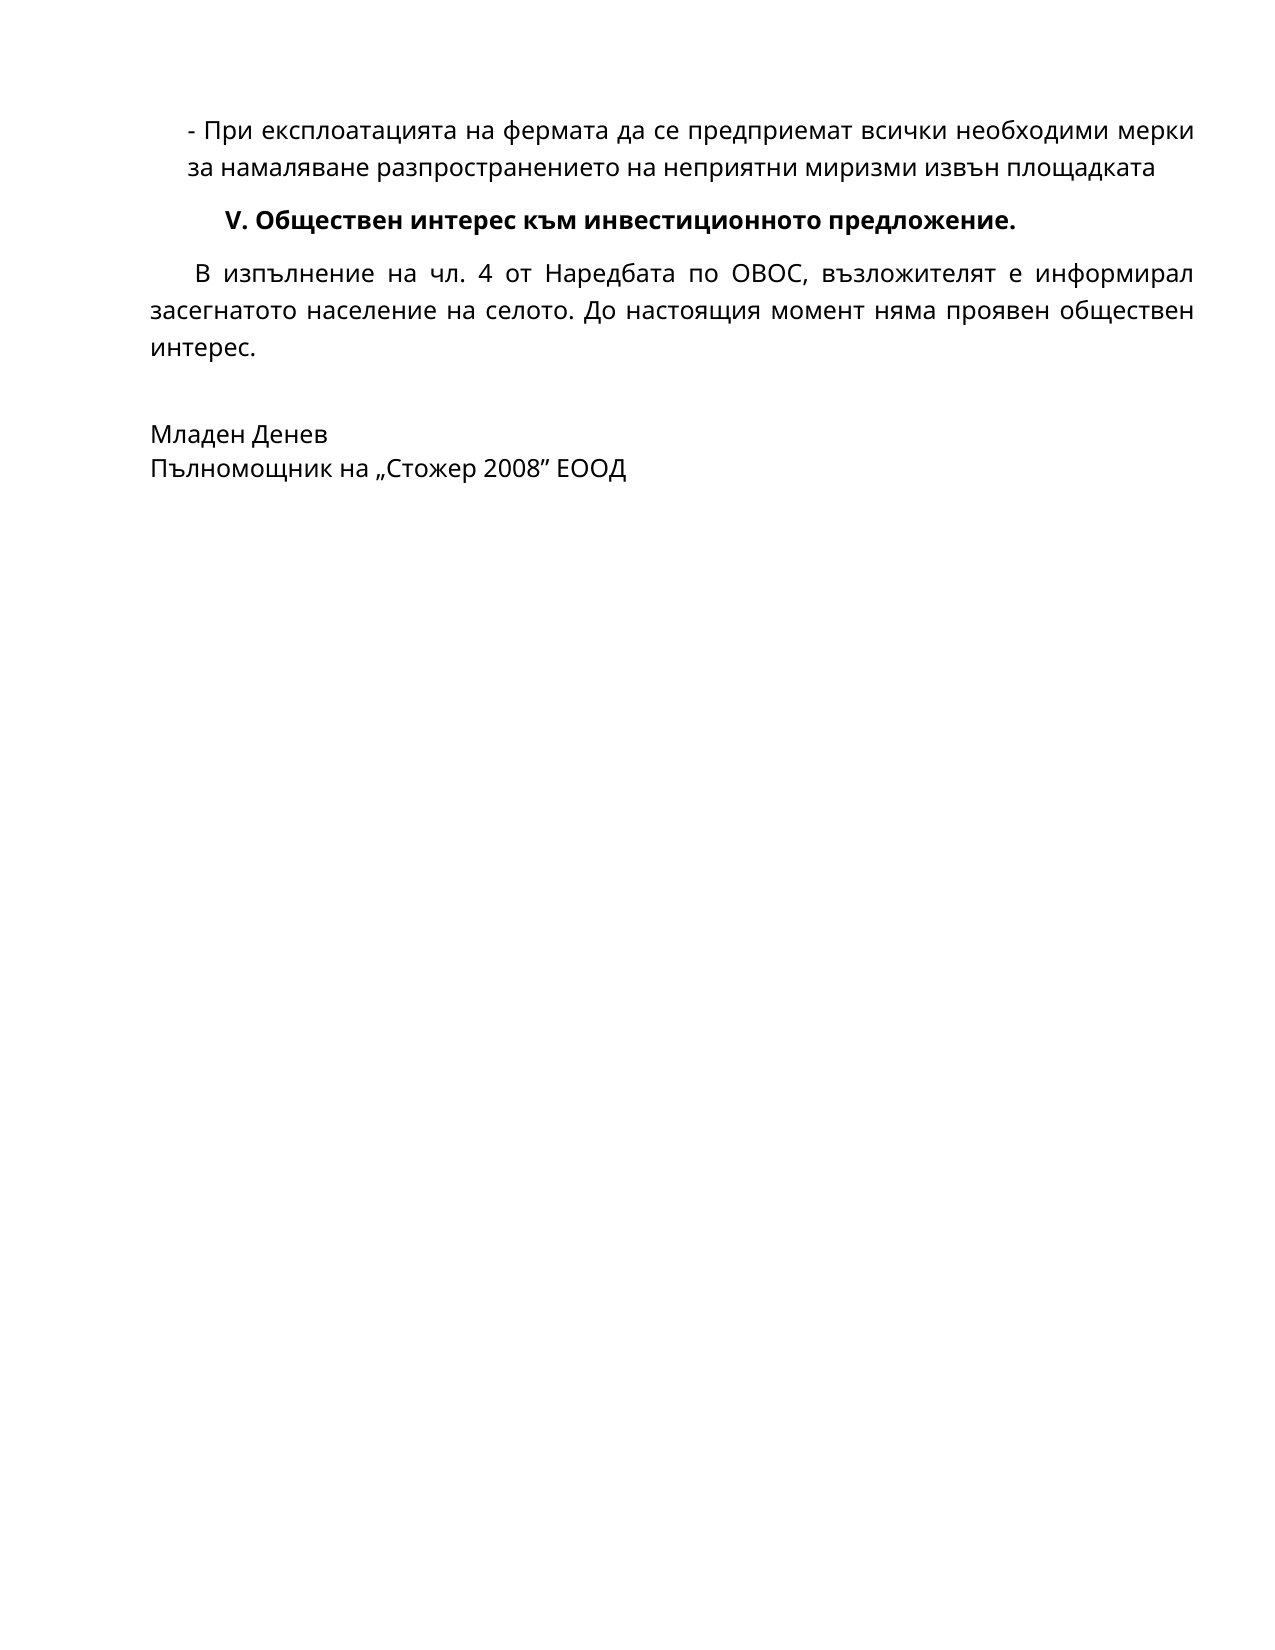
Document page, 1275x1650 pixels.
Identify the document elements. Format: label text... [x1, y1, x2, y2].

text Младен Денев [150, 417, 1196, 451]
text V. Обществен интерес към инвестиционното предложение. [225, 203, 1196, 237]
text В изпълнение на чл. 4 от Наредбата по ОВОС, възложителят е информирал засегнатото население на селото. До настоящия момент няма проявен обществен интерес. [150, 256, 1196, 364]
text - При експлоатацията на фермата да се предприемат всички необходими мерки за намаляване разпространението на неприятни миризми извън площадката [187, 112, 1196, 183]
text Пълномощник на „Стожер 2008” ЕООД [150, 451, 1196, 485]
